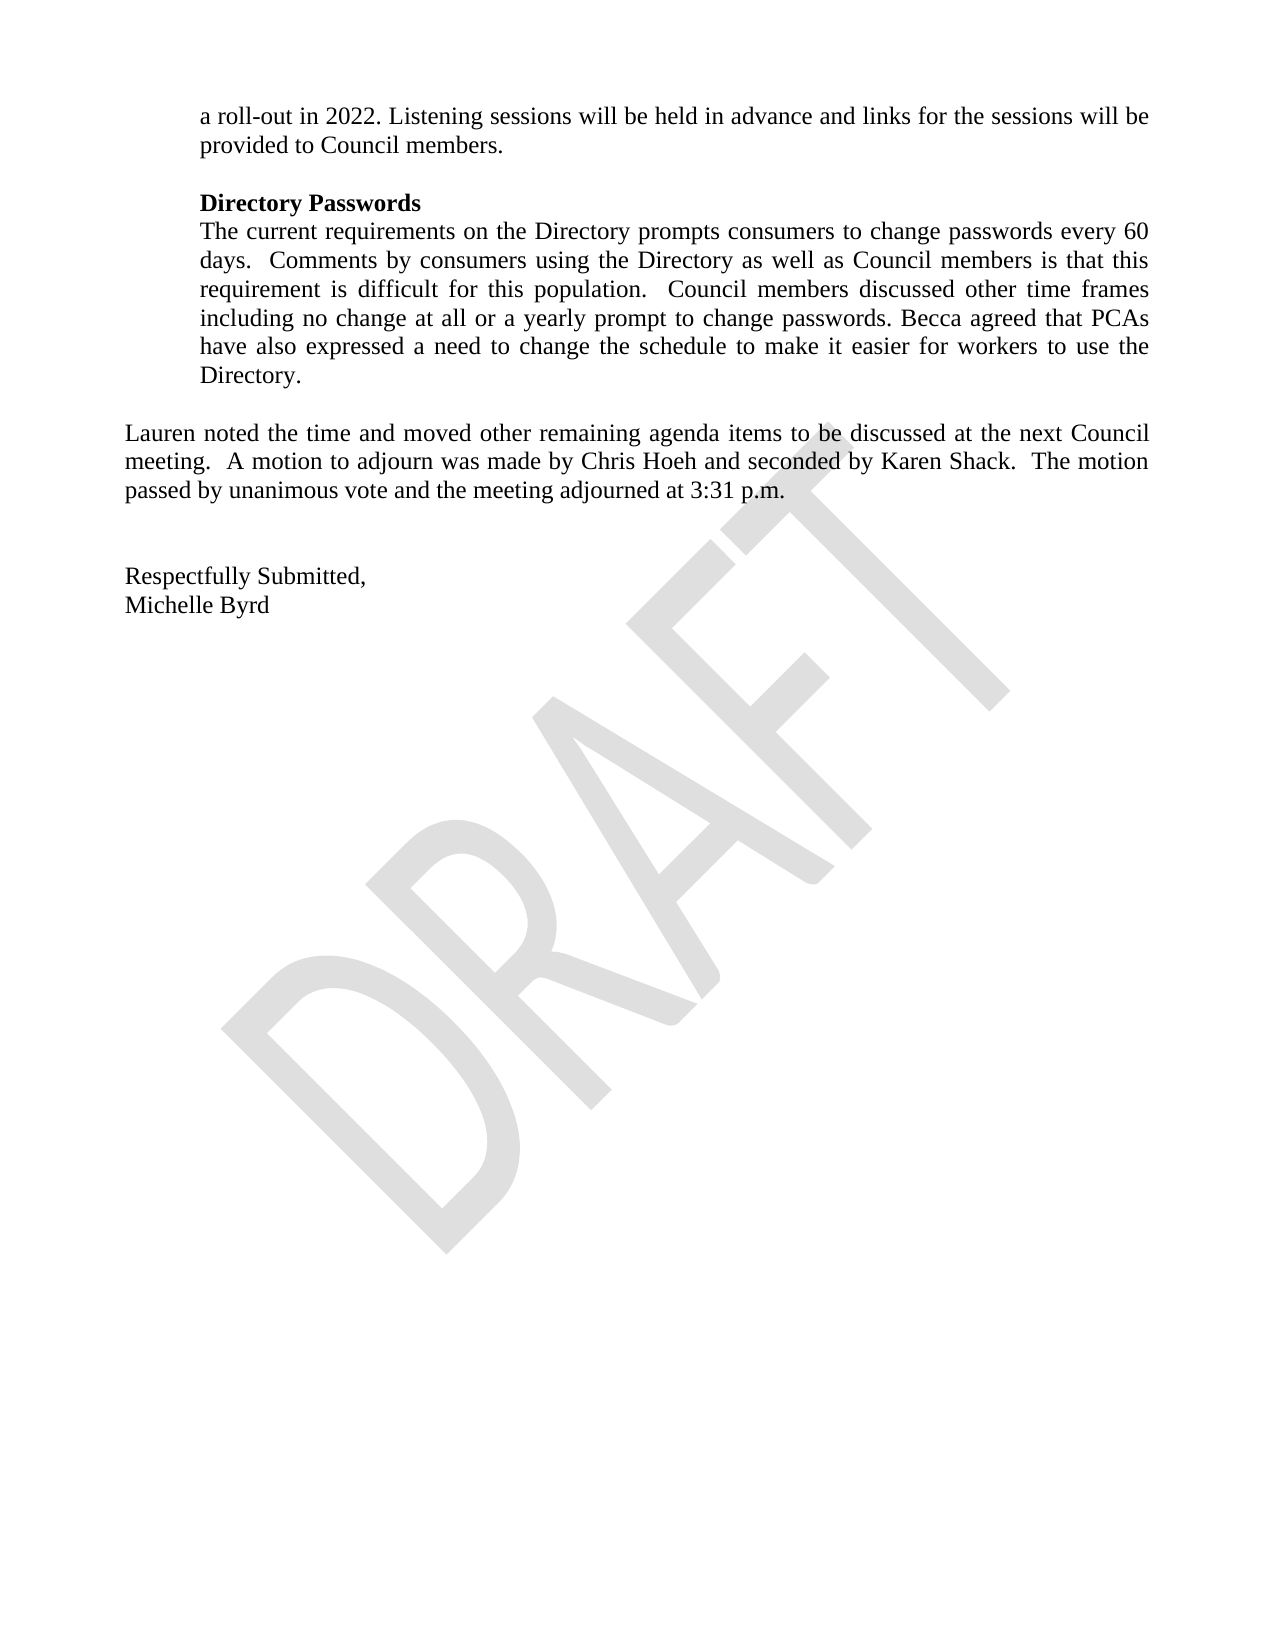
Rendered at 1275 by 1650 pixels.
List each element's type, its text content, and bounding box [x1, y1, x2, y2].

list The current requirements on the Directory prompts consumers to change passwords every 60 days. Comments by consumers using the Directory as well as Council members is that this requirement is difficult for this population. Council members discussed other time frames including no change at all or a yearly prompt to change passwords. Becca agreed that PCAs have also expressed a need to change the schedule to make it easier for workers to use the Directory. [199, 216, 1151, 389]
list Directory Passwords [199, 188, 1151, 216]
text Respectfully Submitted, [124, 561, 1151, 590]
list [199, 101, 1151, 159]
text Lauren noted the time and moved other remaining agenda items to be discussed at the next Council meeting. A motion to adjourn was made by Chris Hoeh and seconded by Karen Shack. The motion passed by unanimous vote and the meeting adjourned at 3:31 p.m. [124, 418, 1151, 504]
text Michelle Byrd [124, 590, 1151, 619]
